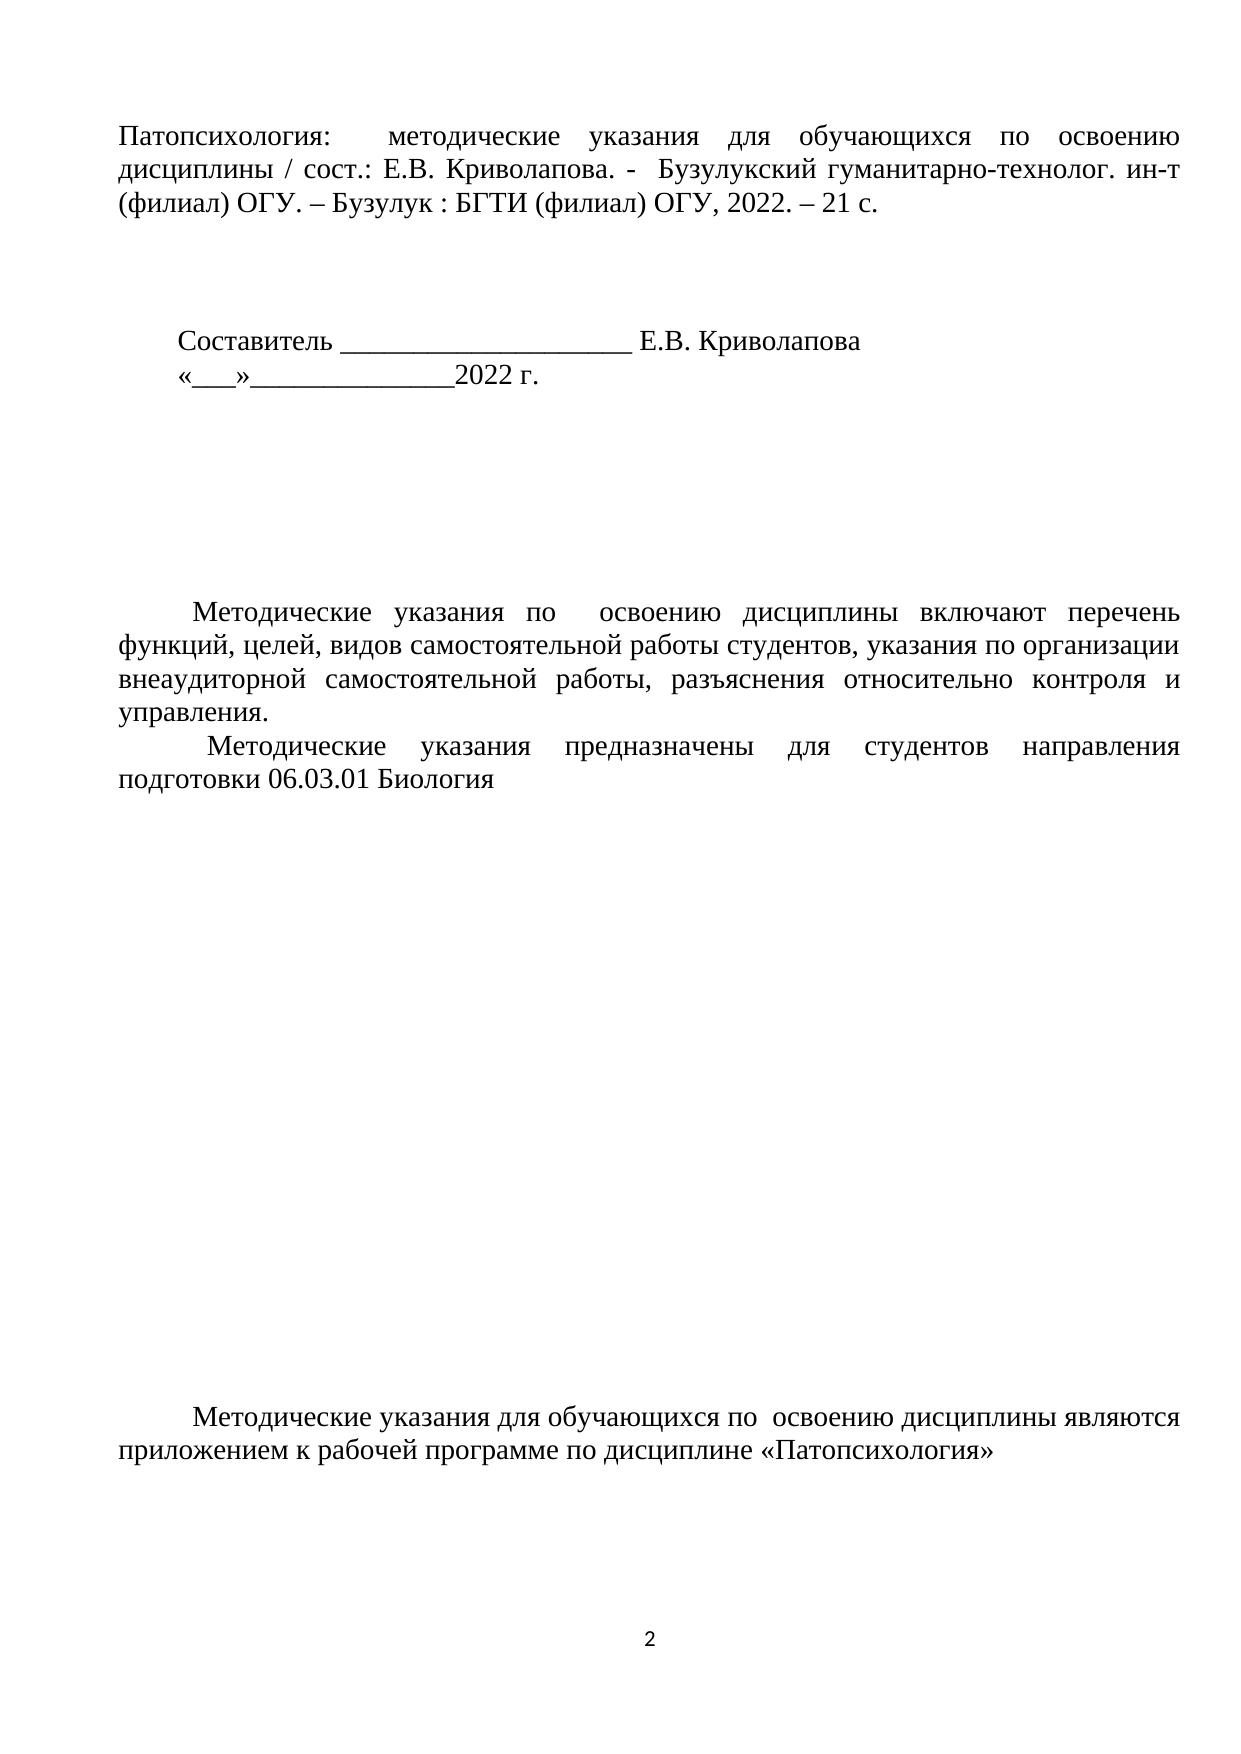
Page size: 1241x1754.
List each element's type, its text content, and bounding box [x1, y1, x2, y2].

text Методические указания предназначены для студентов направления подготовки 06.03.01 Биология [118, 728, 1181, 795]
text Составитель ____________________ Е.В. Криволапова [118, 323, 1181, 357]
text Патопсихология: методические указания для обучающихся по освоению дисциплины / сост.: Е.В. Криволапова. - Бузулукский гуманитарно-технолог. ин-т (филиал) ОГУ. – Бузулук : БГТИ (филиал) ОГУ, 2022. – 21 с. [118, 118, 1181, 219]
text «___»______________2022 г. [118, 357, 1181, 391]
text Методические указания по освоению дисциплины включают перечень функций, целей, видов самостоятельной работы студентов, указания по организации внеаудиторной самостоятельной работы, разъяснения относительно контроля и управления. [118, 594, 1181, 728]
text Методические указания для обучающихся по освоению дисциплины являются приложением к рабочей программе по дисциплине «Патопсихология» [118, 1399, 1181, 1466]
